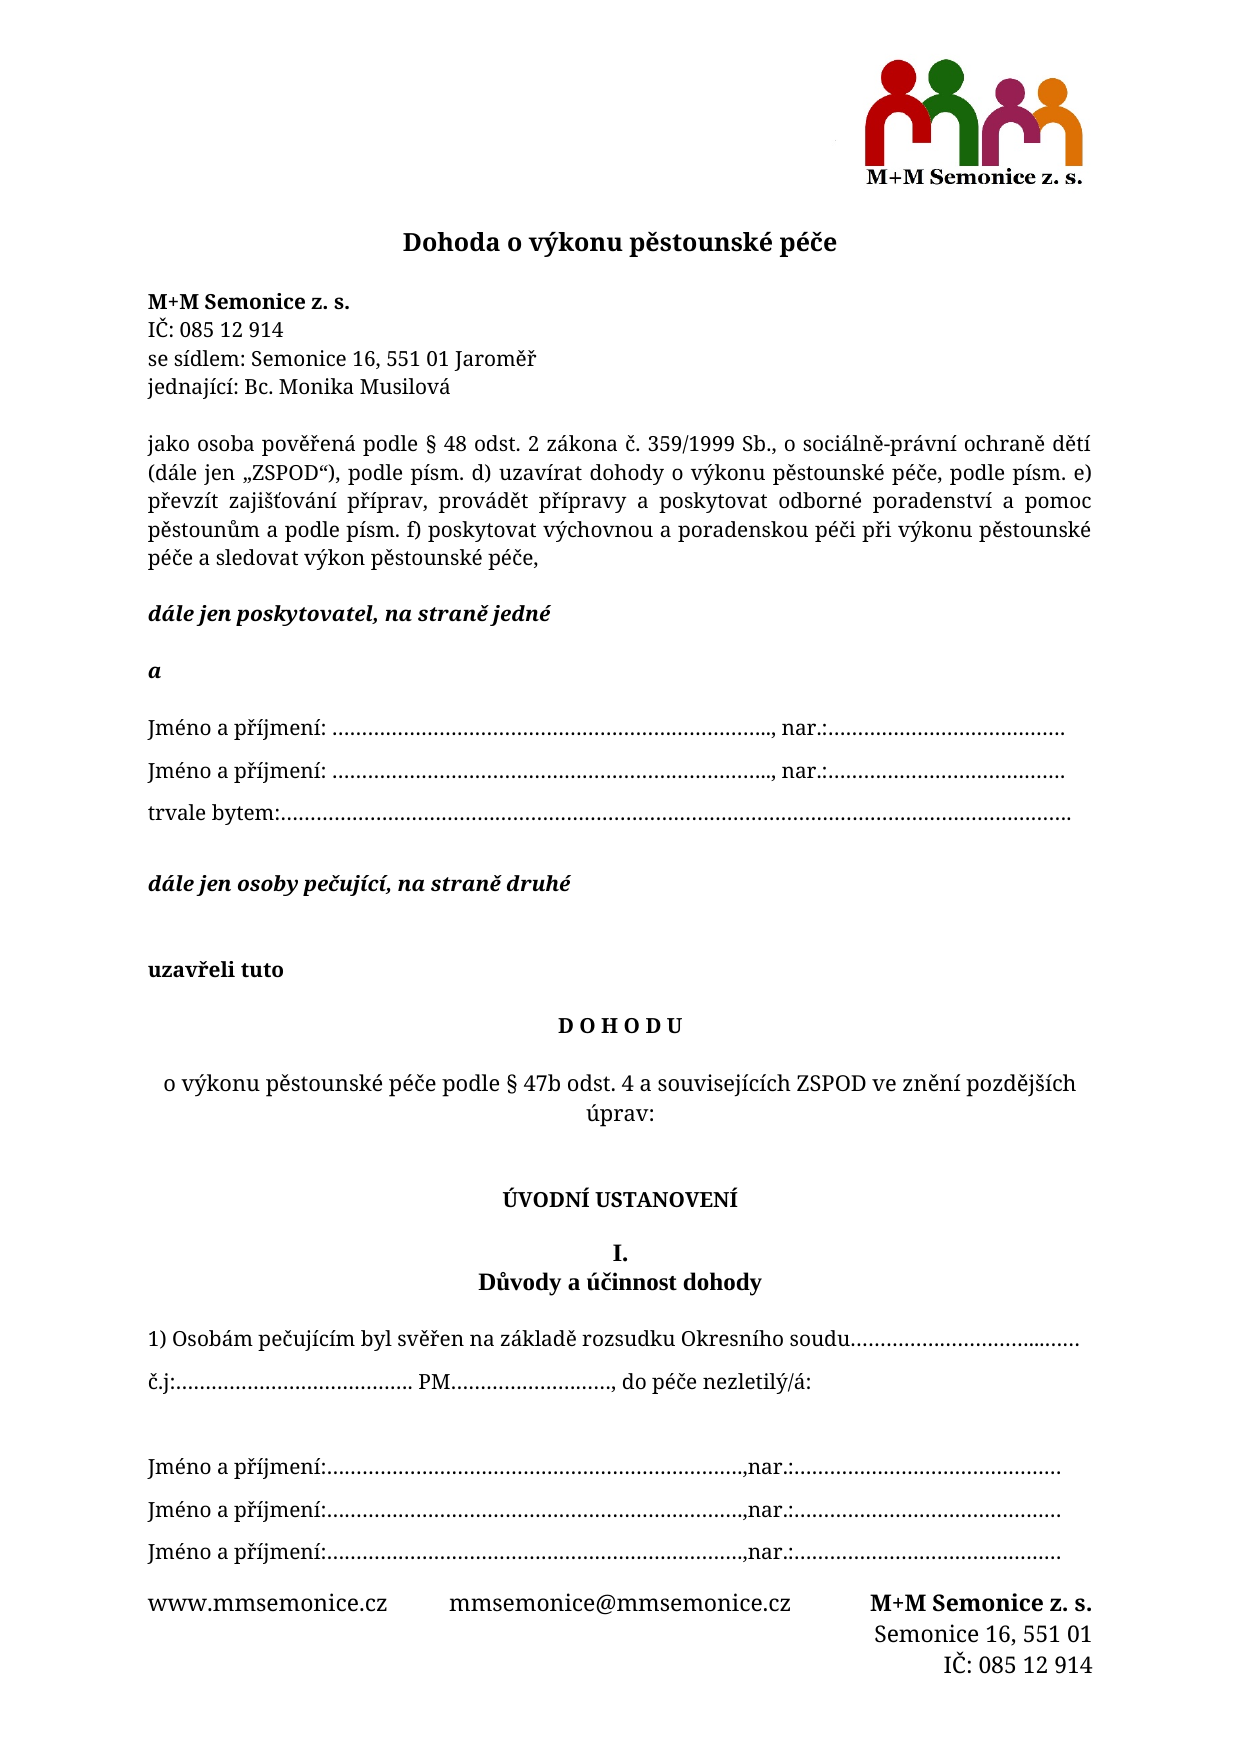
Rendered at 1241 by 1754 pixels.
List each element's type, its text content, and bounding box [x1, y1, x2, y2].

text IČ: 085 12 914 [148, 316, 1093, 344]
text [148, 1495, 1093, 1523]
text jednající: Bc. Monika Musilová [148, 372, 1093, 401]
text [148, 1452, 1093, 1481]
text M+M Semonice z. s. [148, 287, 1093, 316]
text dále jen poskytovatel, na straně jedné [148, 599, 1093, 628]
text Jméno a příjmení: ……………………………………………………………….., nar.:…………………………………. [148, 756, 1093, 784]
text D O H O D U [148, 1012, 1093, 1040]
text o výkonu pěstounské péče podle § 47b odst. 4 a souvisejících ZSPOD ve znění pozdějších úprav: [148, 1068, 1093, 1128]
text a [148, 656, 1093, 685]
text se sídlem: Semonice 16, 551 01 Jaroměř [148, 344, 1093, 372]
text trvale bytem:……………………………………………………………………………………………………………………. [148, 798, 1093, 827]
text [148, 1537, 1093, 1566]
text I. [148, 1238, 1093, 1267]
text uzavřeli tuto [148, 955, 1093, 983]
text jako osoba pověřená podle § 48 odst. 2 zákona č. 359/1999 Sb., o sociálně-právní ochraně dětí (dále jen „ZSPOD“), podle písm. d) uzavírat dohody o výkonu pěstounské péče, podle písm. e) převzít zajišťování příprav, provádět přípravy a poskytovat odborné poradenství a pomoc pěstounům a podle písm. f) poskytovat výchovnou a poradenskou péči při výkonu pěstounské péče a sledovat výkon pěstounské péče, [148, 429, 1093, 572]
text dále jen osoby pečující, na straně druhé [148, 869, 1093, 898]
text Důvody a účinnost dohody [148, 1267, 1093, 1296]
text Dohoda o výkonu pěstounské péče [148, 224, 1093, 259]
text Jméno a příjmení: ……………………………………………………………….., nar.:…………………………………. [148, 713, 1093, 742]
text 1) Osobám pečujícím byl svěřen na základě rozsudku Okresního soudu…………………………...…… č.j:…………………………………. PM………………………, do péče nezletilý/á: [148, 1324, 1093, 1395]
text ÚVODNÍ USTANOVENÍ [148, 1185, 1093, 1213]
picture [798, 32, 1182, 248]
